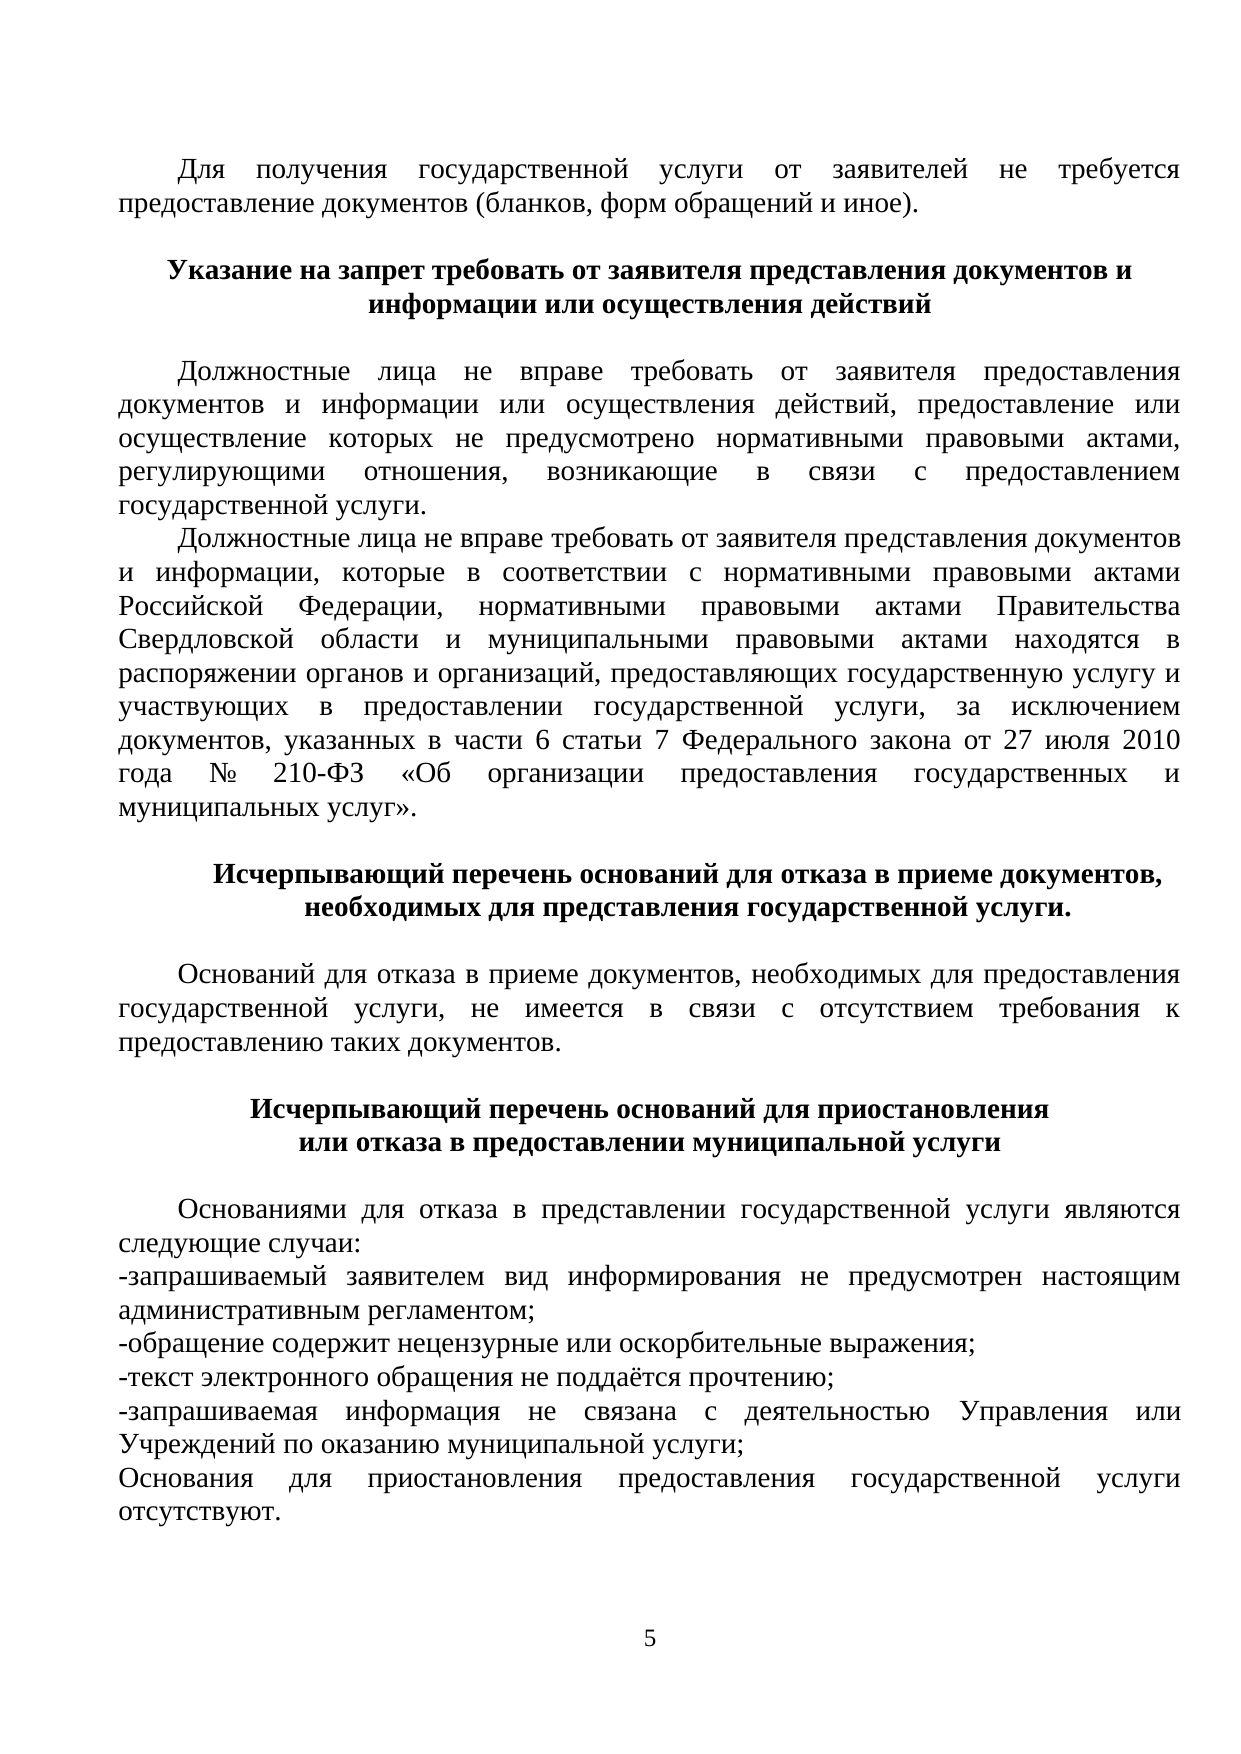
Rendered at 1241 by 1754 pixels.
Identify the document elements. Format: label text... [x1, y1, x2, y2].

text Исчерпывающий перечень оснований для отказа в приеме документов, необходимых для представления государственной услуги. [195, 856, 1181, 923]
text Оснований для отказа в приеме документов, необходимых для предоставления государственной услуги, не имеется в связи с отсутствием требования к предоставлению таких документов. [118, 957, 1181, 1057]
text -текст электронного обращения не поддаётся прочтению; [118, 1359, 1181, 1393]
text или отказа в предоставлении муниципальной услуги [118, 1124, 1181, 1158]
text Должностные лица не вправе требовать от заявителя предоставления документов и информации или осуществления действий, предоставление или осуществление которых не предусмотрено нормативными правовыми актами, регулирующими отношения, возникающие в связи с предоставлением государственной услуги. [118, 353, 1181, 521]
text -запрашиваемый заявителем вид информирования не предусмотрен настоящим административным регламентом; [118, 1258, 1181, 1326]
text Основаниями для отказа в представлении государственной услуги являются следующие случаи: [118, 1191, 1181, 1258]
text -запрашиваемая информация не связана с деятельностью Управления или Учреждений по оказанию муниципальной услуги; [118, 1393, 1181, 1460]
text Для получения государственной услуги от заявителей не требуется предоставление документов (бланков, форм обращений и иное). [118, 152, 1181, 219]
text Должностные лица не вправе требовать от заявителя представления документов и информации, которые в соответствии с нормативными правовыми актами Российской Федерации, нормативными правовыми актами Правительства Свердловской области и муниципальными правовыми актами находятся в распоряжении органов и организаций, предоставляющих государственную услугу и участвующих в предоставлении государственной услуги, за исключением документов, указанных в части 6 статьи 7 Федерального закона от 27 июля 2010 года № 210-ФЗ «Об организации предоставления государственных и муниципальных услуг». [118, 521, 1181, 822]
text -обращение содержит нецензурные или оскорбительные выражения; [118, 1326, 1181, 1359]
text Основания для приостановления предоставления государственной услуги отсутствуют. [118, 1460, 1181, 1527]
text Исчерпывающий перечень оснований для приостановления [118, 1091, 1181, 1124]
text Указание на запрет требовать от заявителя представления документов и информации или осуществления действий [118, 252, 1181, 319]
